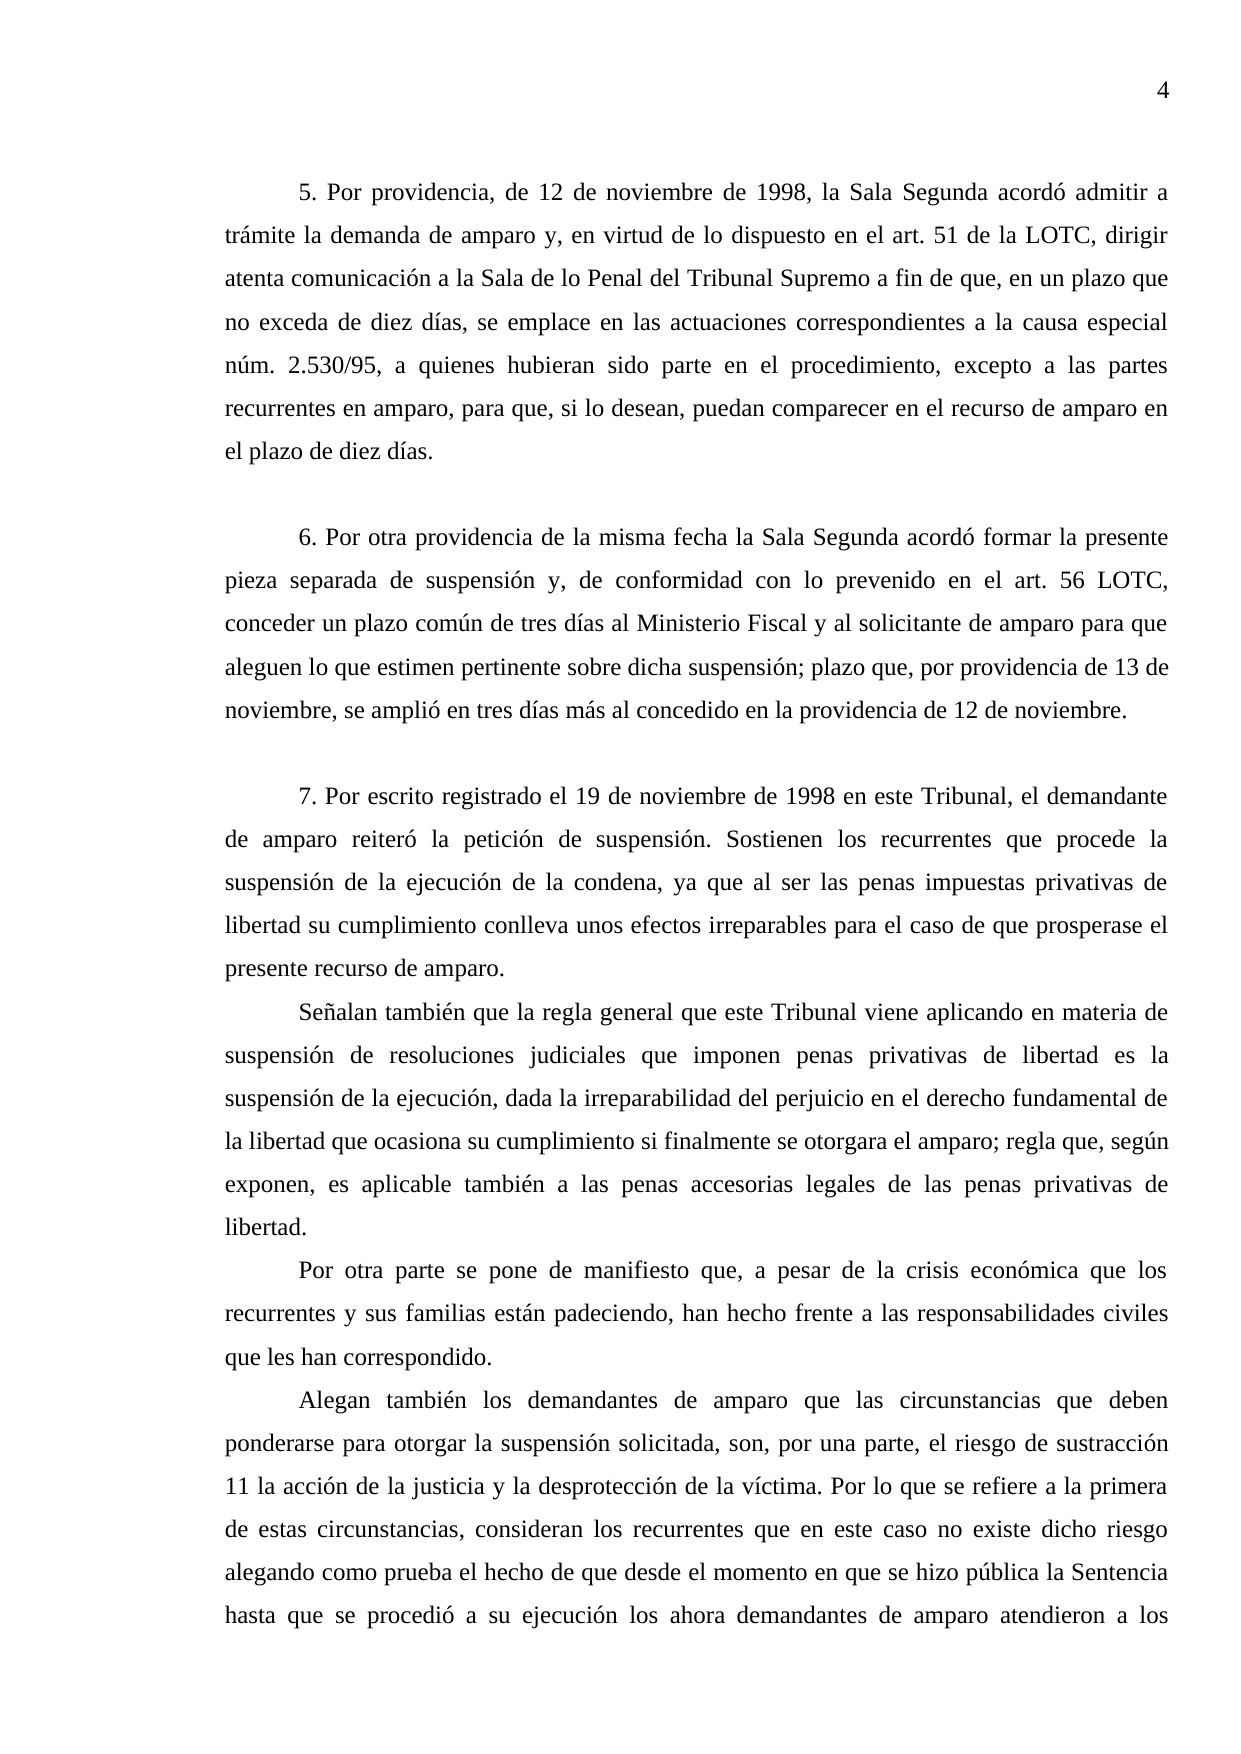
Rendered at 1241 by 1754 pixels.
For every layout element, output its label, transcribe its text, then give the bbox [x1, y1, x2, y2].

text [224, 1385, 1169, 1629]
text 5. Por providencia, de 12 de noviembre de 1998, la Sala Segunda acordó admitir a trámite la demanda de amparo y, en virtud de lo dispuesto en el art. 51 de la LOTC, dirigir atenta comunicación a la Sala de lo Penal del Tribunal Supremo a fin de que, en un plazo que no exceda de diez días, se emplace en las actuaciones correspondientes a la causa especial núm. 2.530/95, a quienes hubieran sido parte en el procedimiento, excepto a las partes recurrentes en amparo, para que, si lo desean, puedan comparecer en el recurso de amparo en el plazo de diez días. [224, 177, 1169, 465]
text Por otra parte se pone de manifiesto que, a pesar de la crisis económica que los recurrentes y sus familias están padeciendo, han hecho frente a las responsabilidades civiles que les han correspondido. [224, 1255, 1169, 1370]
text 7. Por escrito registrado el 19 de noviembre de 1998 en este Tribunal, el demandante de amparo reiteró la petición de suspensión. Sostienen los recurrentes que procede la suspensión de la ejecución de la condena, ya que al ser las penas impuestas privativas de libertad su cumplimiento conlleva unos efectos irreparables para el caso de que prosperase el presente recurso de amparo. [224, 781, 1169, 982]
text 6. Por otra providencia de la misma fecha la Sala Segunda acordó formar la presente pieza separada de suspensión y, de conformidad con lo prevenido en el art. 56 LOTC, conceder un plazo común de tres días al Ministerio Fiscal y al solicitante de amparo para que aleguen lo que estimen pertinente sobre dicha suspensión; plazo que, por providencia de 13 de noviembre, se amplió en tres días más al concedido en la providencia de 12 de noviembre. [224, 522, 1169, 723]
text Señalan también que la regla general que este Tribunal viene aplicando en materia de suspensión de resoluciones judiciales que imponen penas privativas de libertad es la suspensión de la ejecución, dada la irreparabilidad del perjuicio en el derecho fundamental de la libertad que ocasiona su cumplimiento si finalmente se otorgara el amparo; regla que, según exponen, es aplicable también a las penas accesorias legales de las penas privativas de libertad. [224, 997, 1169, 1241]
